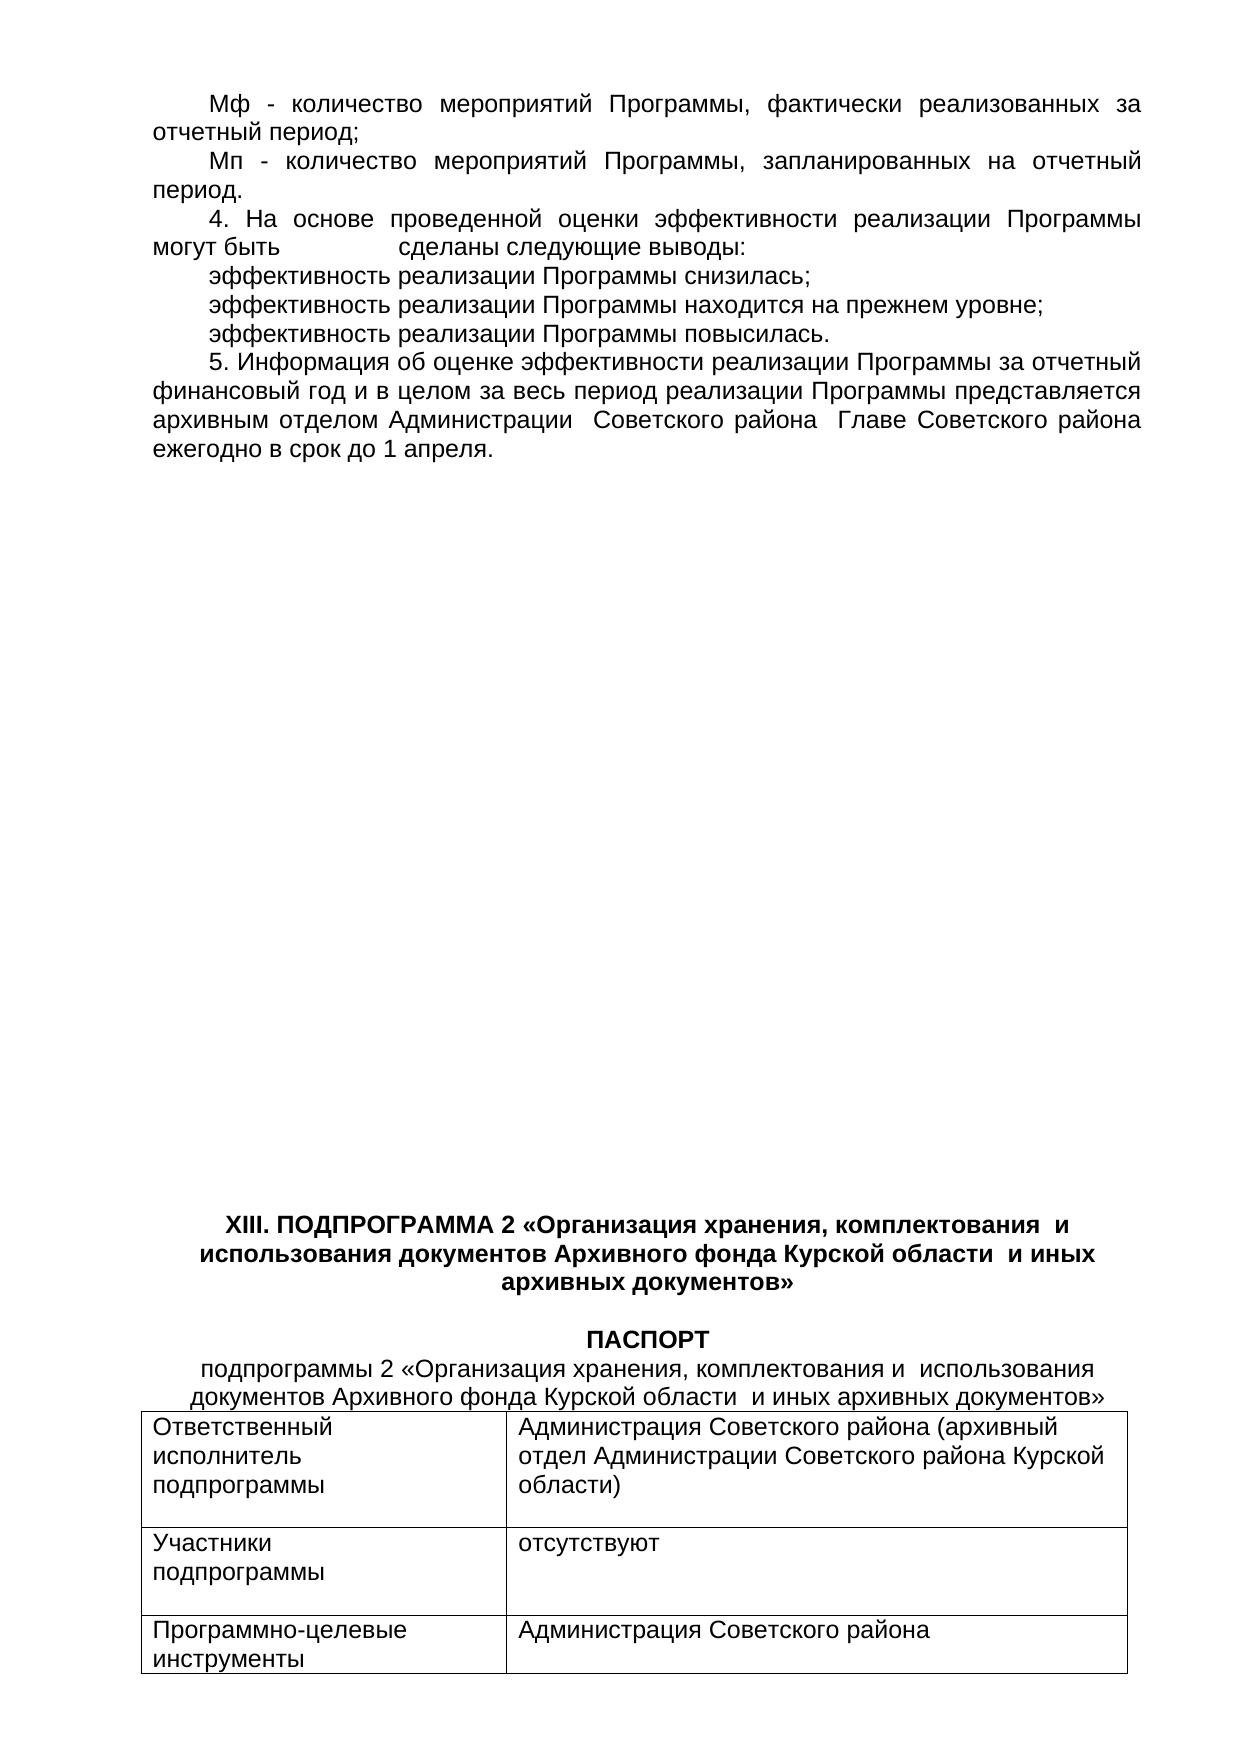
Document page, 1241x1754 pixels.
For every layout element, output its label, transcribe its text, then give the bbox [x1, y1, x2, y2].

table_header Администрация Советского района (архивный отдел Администрации Советского района Курской области) [507, 1412, 1127, 1527]
text XIII. ПОДПРОГРАММА 2 «Организация хранения, комплектования и использования документов Архивного фонда Курской области и иных архивных документов» [152, 1210, 1143, 1296]
text подпрограммы 2 «Организация хранения, комплектования и использования документов Архивного фонда Курской области и иных архивных документов» [152, 1354, 1143, 1411]
table_header Ответственный исполнитель подпрограммы [142, 1412, 506, 1527]
text эффективность реализации Программы снизилась; [152, 261, 1143, 290]
text Мп - количество мероприятий Программы, запланированных на отчетный период. [152, 146, 1143, 204]
text 4. На основе проведенной оценки эффективности реализации Программы могут быть сделаны следующие выводы: [152, 204, 1143, 261]
table_cell отсутствуют [507, 1528, 1127, 1614]
text эффективность реализации Программы повысилась. [152, 319, 1143, 347]
text ПАСПОРТ [152, 1325, 1143, 1354]
table_cell Участники подпрограммы [142, 1528, 506, 1614]
text 5. Информация об оценке эффективности реализации Программы за отчетный финансовый год и в целом за весь период реализации Программы представляется архивным отделом Администрации Советского района Главе Советского района ежегодно в срок до 1 апреля. [152, 347, 1143, 462]
text эффективность реализации Программы находится на прежнем уровне; [152, 290, 1143, 319]
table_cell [142, 1616, 506, 1673]
text Мф - количество мероприятий Программы, фактически реализованных за отчетный период; [152, 89, 1143, 146]
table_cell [507, 1616, 1127, 1673]
